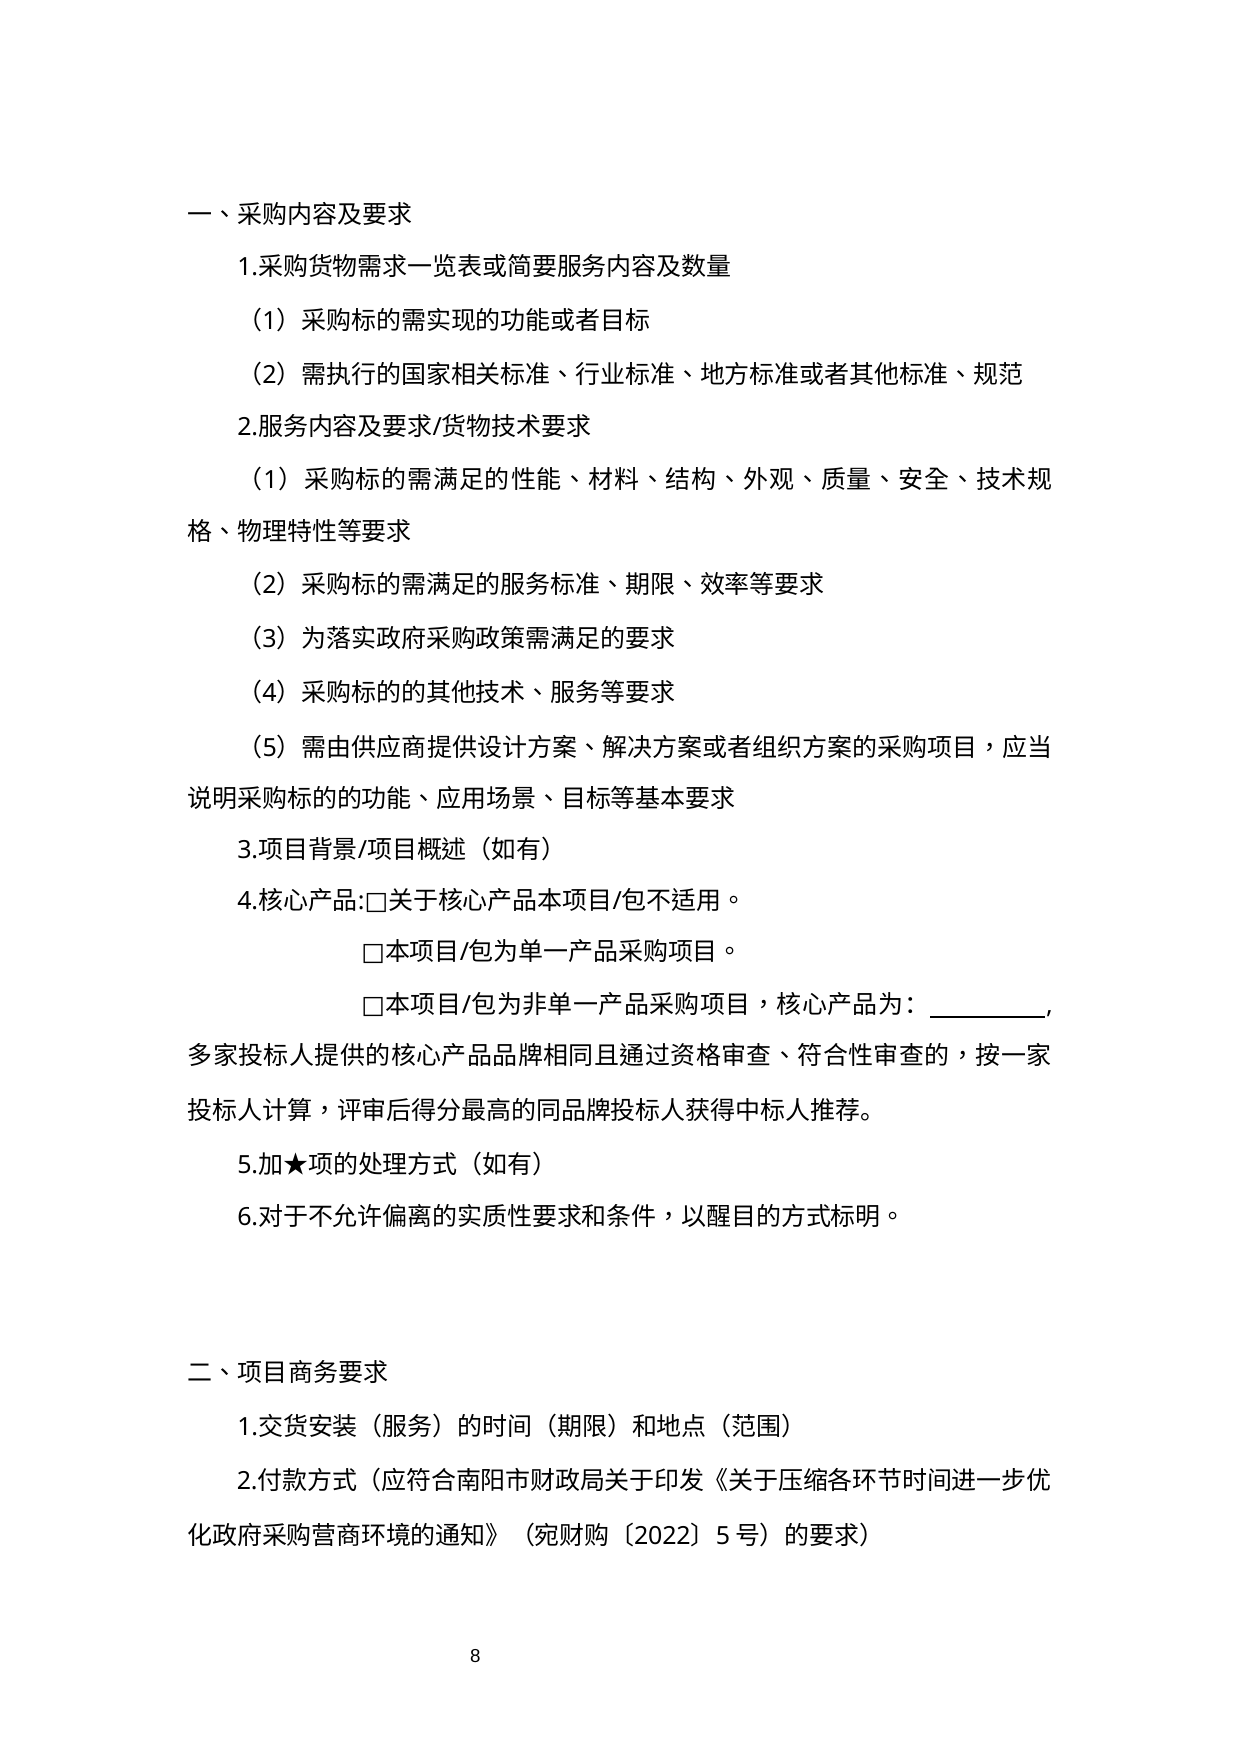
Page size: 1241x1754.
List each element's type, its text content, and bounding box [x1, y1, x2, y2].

list 6.对于不允许偏离的实质性要求和条件，以醒目的方式标明。 [187, 1199, 1053, 1233]
text 1.采购货物需求一览表或简要服务内容及数量 [187, 249, 1053, 283]
list 5.加★项的处理方式（如有） [187, 1144, 1053, 1181]
text （5）需由供应商提供设计方案、解决方案或者组织方案的采购项目，应当说明采购标的的功能、应用场景、目标等基本要求 [187, 727, 1053, 814]
text 2.付款方式（应符合南阳市财政局关于印发《关于压缩各环节时间进一步优化政府采购营商环境的通知》（宛财购〔2022〕5号）的要求） [187, 1461, 1053, 1551]
text 二、项目商务要求 [187, 1352, 1053, 1388]
text 一、采购内容及要求 [187, 195, 1053, 231]
text （1）采购标的需满足的性能、材料、结构、外观、质量、安全、技术规格、物理特性等要求 [187, 460, 1053, 547]
text （2）采购标的需满足的服务标准、期限、效率等要求 [187, 564, 1053, 600]
text （4）采购标的的其他技术、服务等要求 [187, 673, 1053, 709]
text □本项目/包为非单一产品采购项目，核心产品为： ,多家投标人提供的核心产品品牌相同且通过资格审查、符合性审查的，按一家投标人计算，评审后得分最高的同品牌投标人获得中标人推荐。 [187, 985, 1053, 1126]
text 1.交货安装（服务）的时间（期限）和地点（范围） [187, 1406, 1053, 1443]
text 3.项目背景/项目概述（如有） [187, 832, 1053, 866]
text 2.服务内容及要求/货物技术要求 [187, 409, 1053, 443]
text （2）需执行的国家相关标准、行业标准、地方标准或者其他标准、规范 [187, 354, 1053, 391]
text （3）为落实政府采购政策需满足的要求 [187, 618, 1053, 655]
text 4.核心产品:□关于核心产品本项目/包不适用。 [187, 883, 1053, 917]
text □本项目/包为单一产品采购项目。 [187, 934, 1053, 968]
text （1）采购标的需实现的功能或者目标 [187, 300, 1053, 336]
